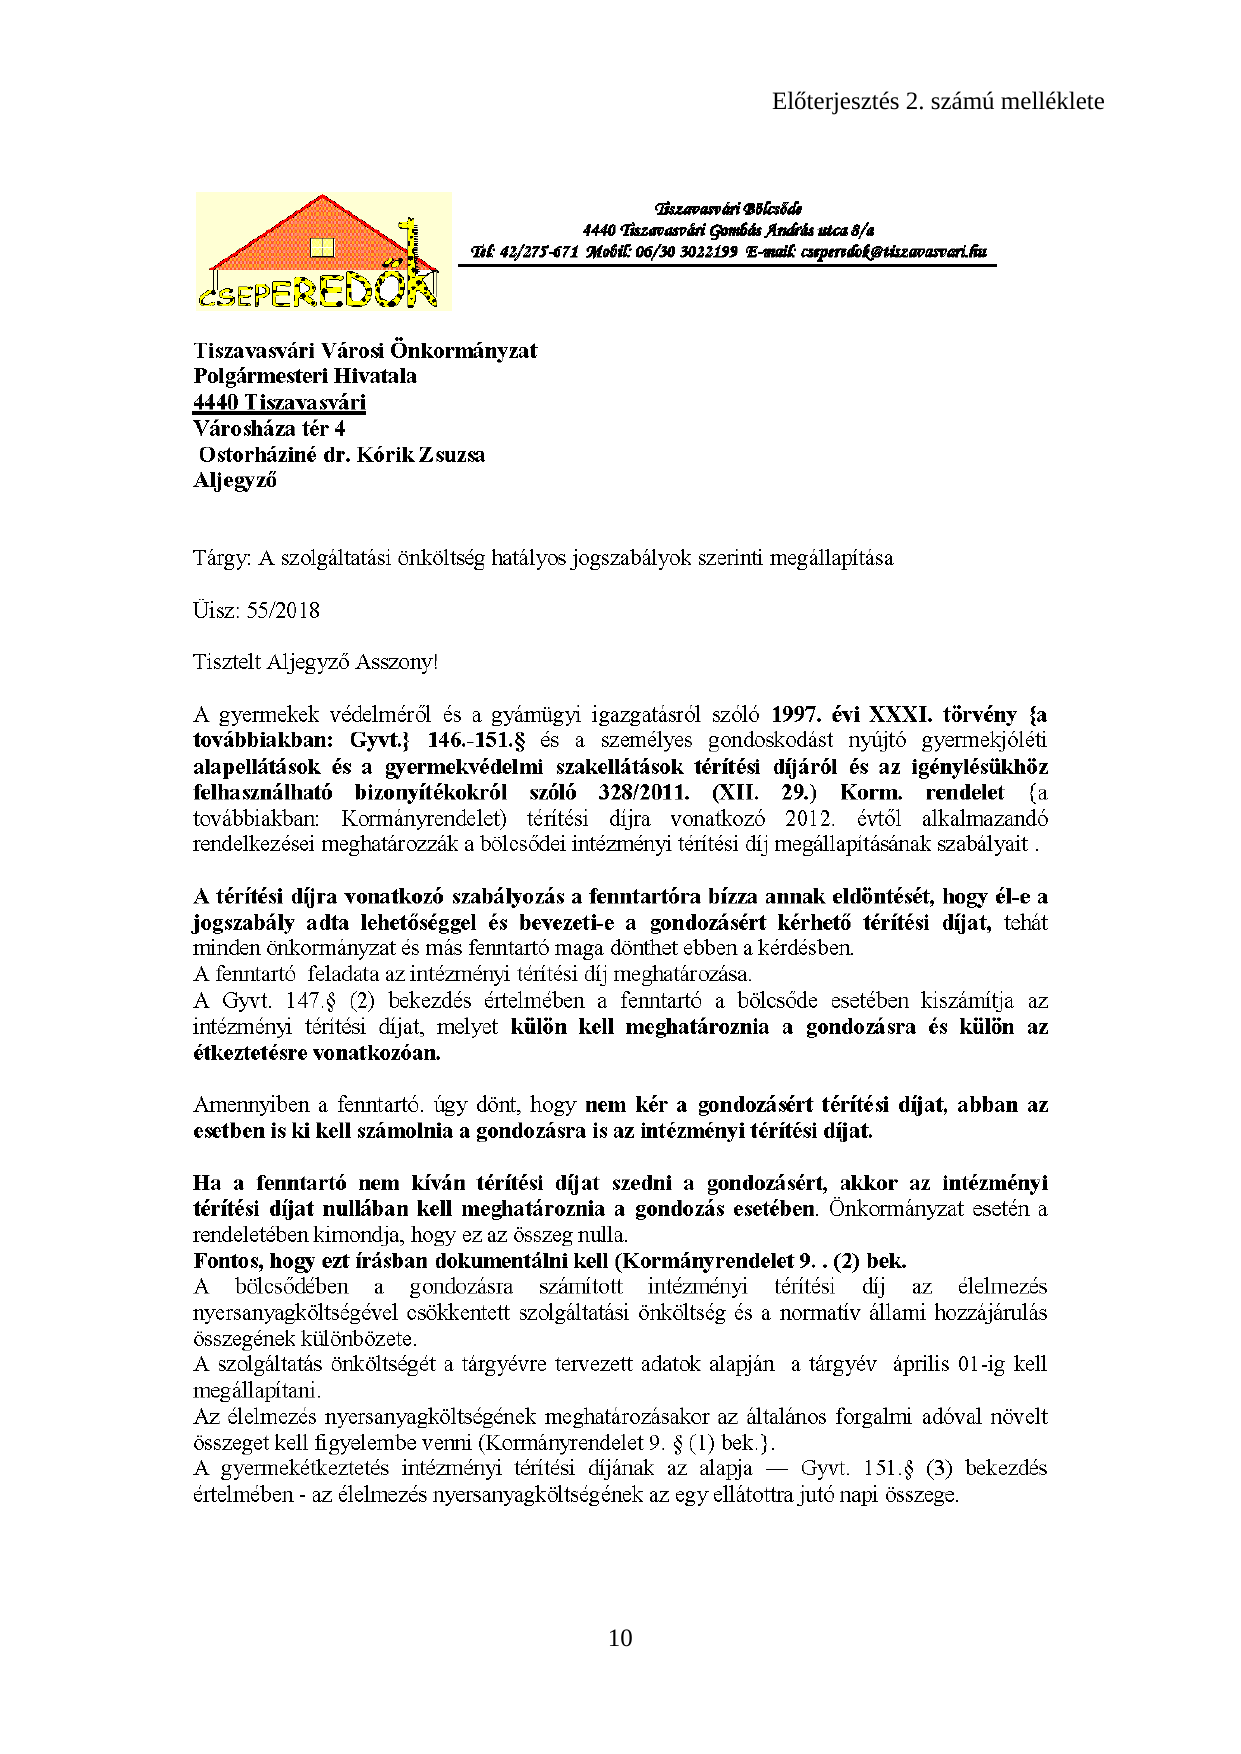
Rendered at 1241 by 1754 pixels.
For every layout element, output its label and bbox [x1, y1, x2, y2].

picture [59, 59, 1181, 1623]
